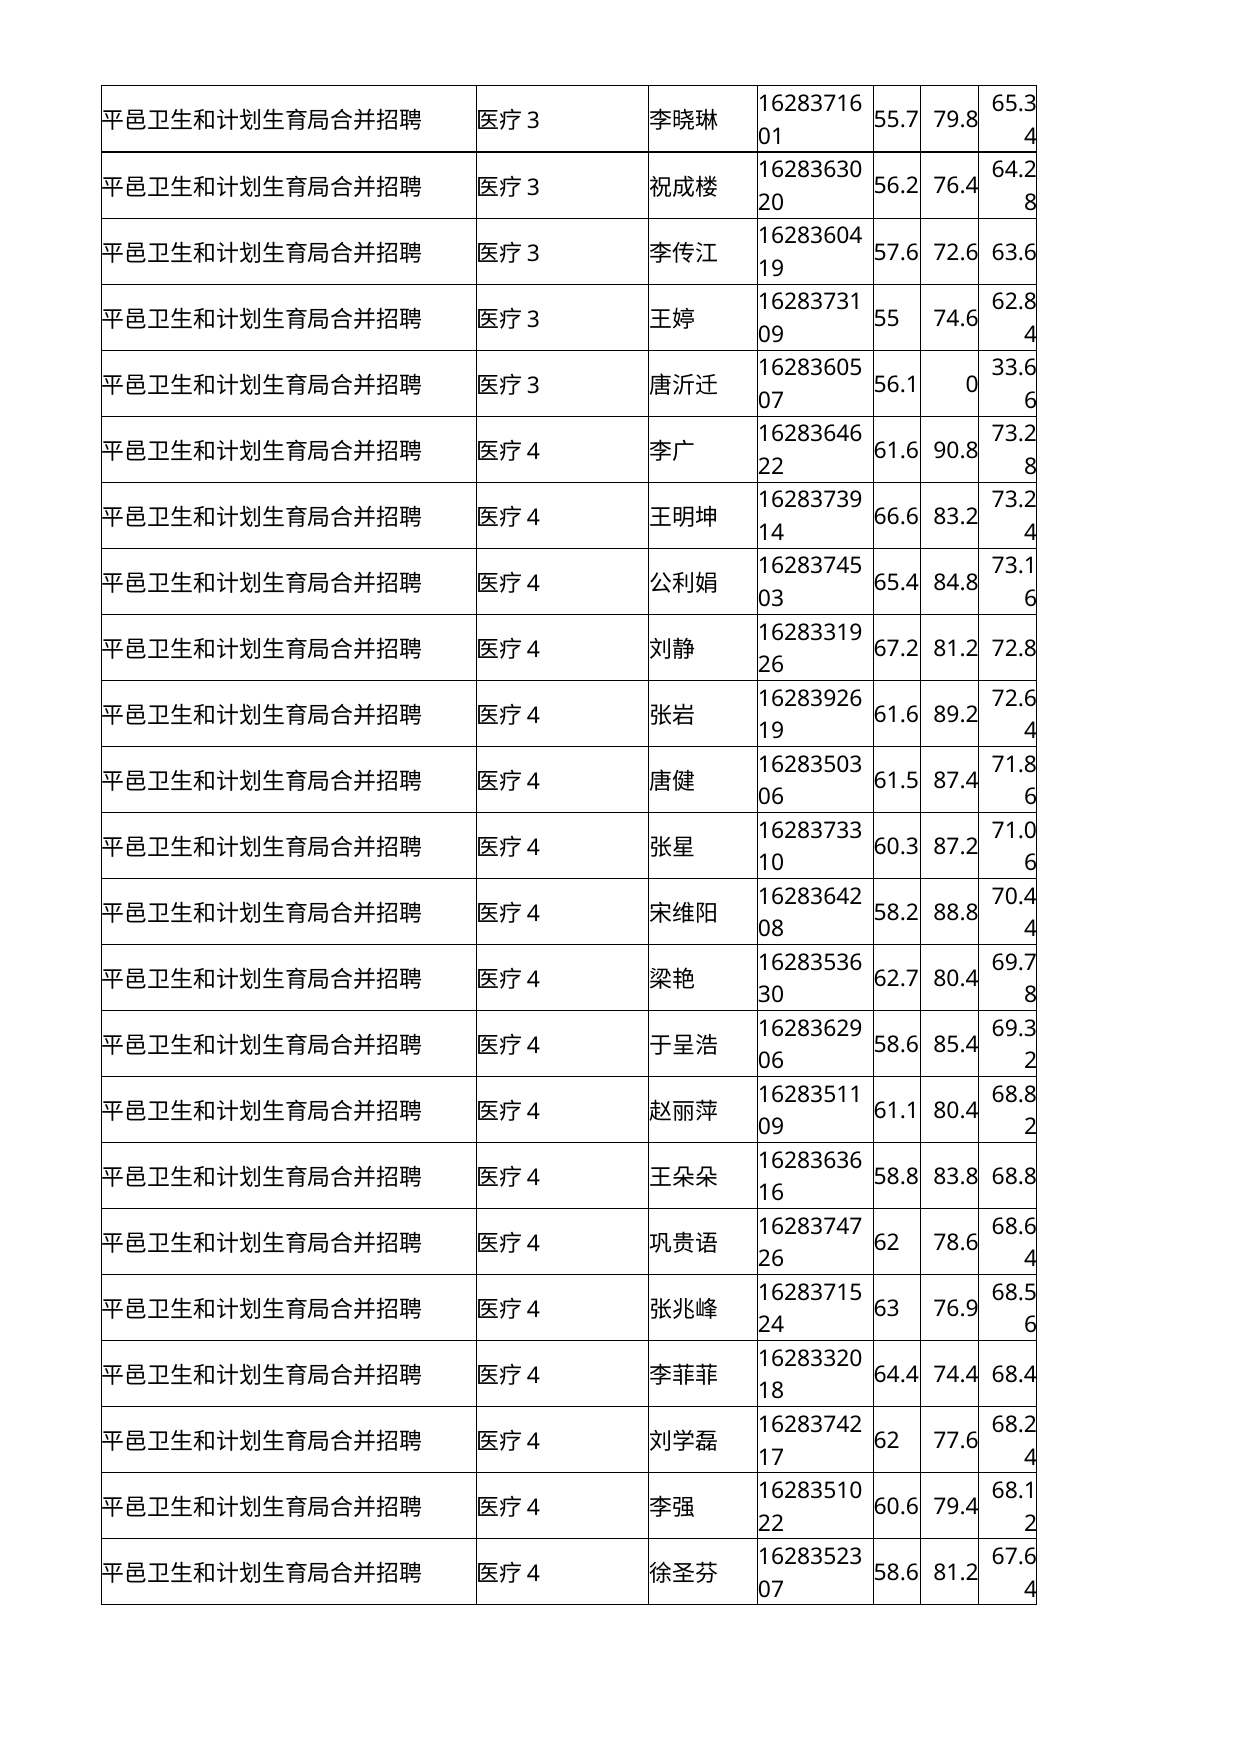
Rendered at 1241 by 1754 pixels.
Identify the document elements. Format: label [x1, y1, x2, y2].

table_header [97, 81, 1143, 1610]
